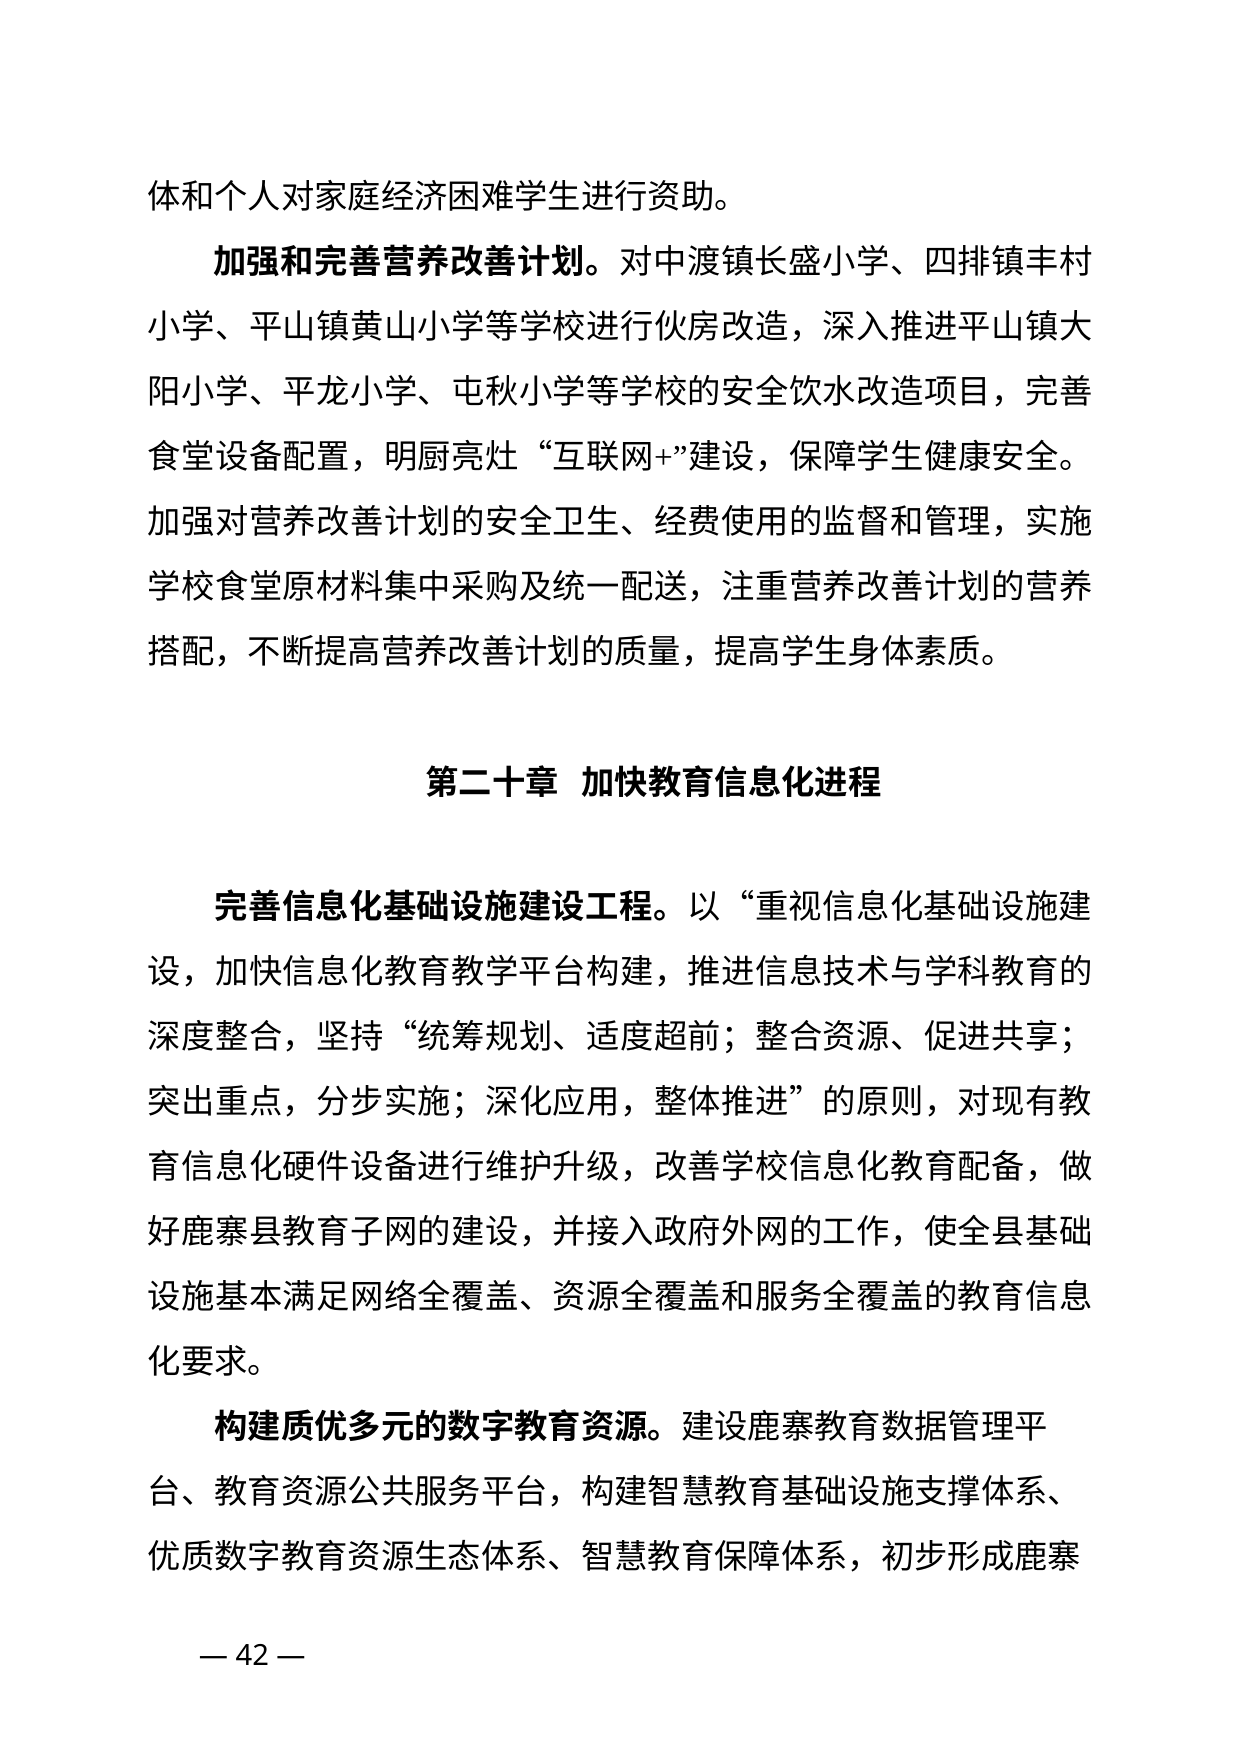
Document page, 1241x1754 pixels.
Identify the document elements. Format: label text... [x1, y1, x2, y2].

text 完善信息化基础设施建设工程。以“重视信息化基础设施建设，加快信息化教育教学平台构建，推进信息技术与学科教育的深度整合，坚持“统筹规划、适度超前；整合资源、促进共享；突出重点，分步实施；深化应用，整体推进”的原则，对现有教育信息化硬件设备进行维护升级，改善学校信息化教育配备，做好鹿寨县教育子网的建设，并接入政府外网的工作，使全县基础设施基本满足网络全覆盖、资源全覆盖和服务全覆盖的教育信息化要求。 [148, 872, 1093, 1392]
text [148, 162, 1093, 227]
text 第二十章 加快教育信息化进程 [148, 744, 1093, 807]
text 加强和完善营养改善计划。对中渡镇长盛小学、四排镇丰村小学、平山镇黄山小学等学校进行伙房改造，深入推进平山镇大阳小学、平龙小学、屯秋小学等学校的安全饮水改造项目，完善食堂设备配置，明厨亮灶“互联网+”建设，保障学生健康安全。加强对营养改善计划的安全卫生、经费使用的监督和管理，实施学校食堂原材料集中采购及统一配送，注重营养改善计划的营养搭配，不断提高营养改善计划的质量，提高学生身体素质。 [148, 227, 1093, 682]
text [148, 1392, 1093, 1587]
